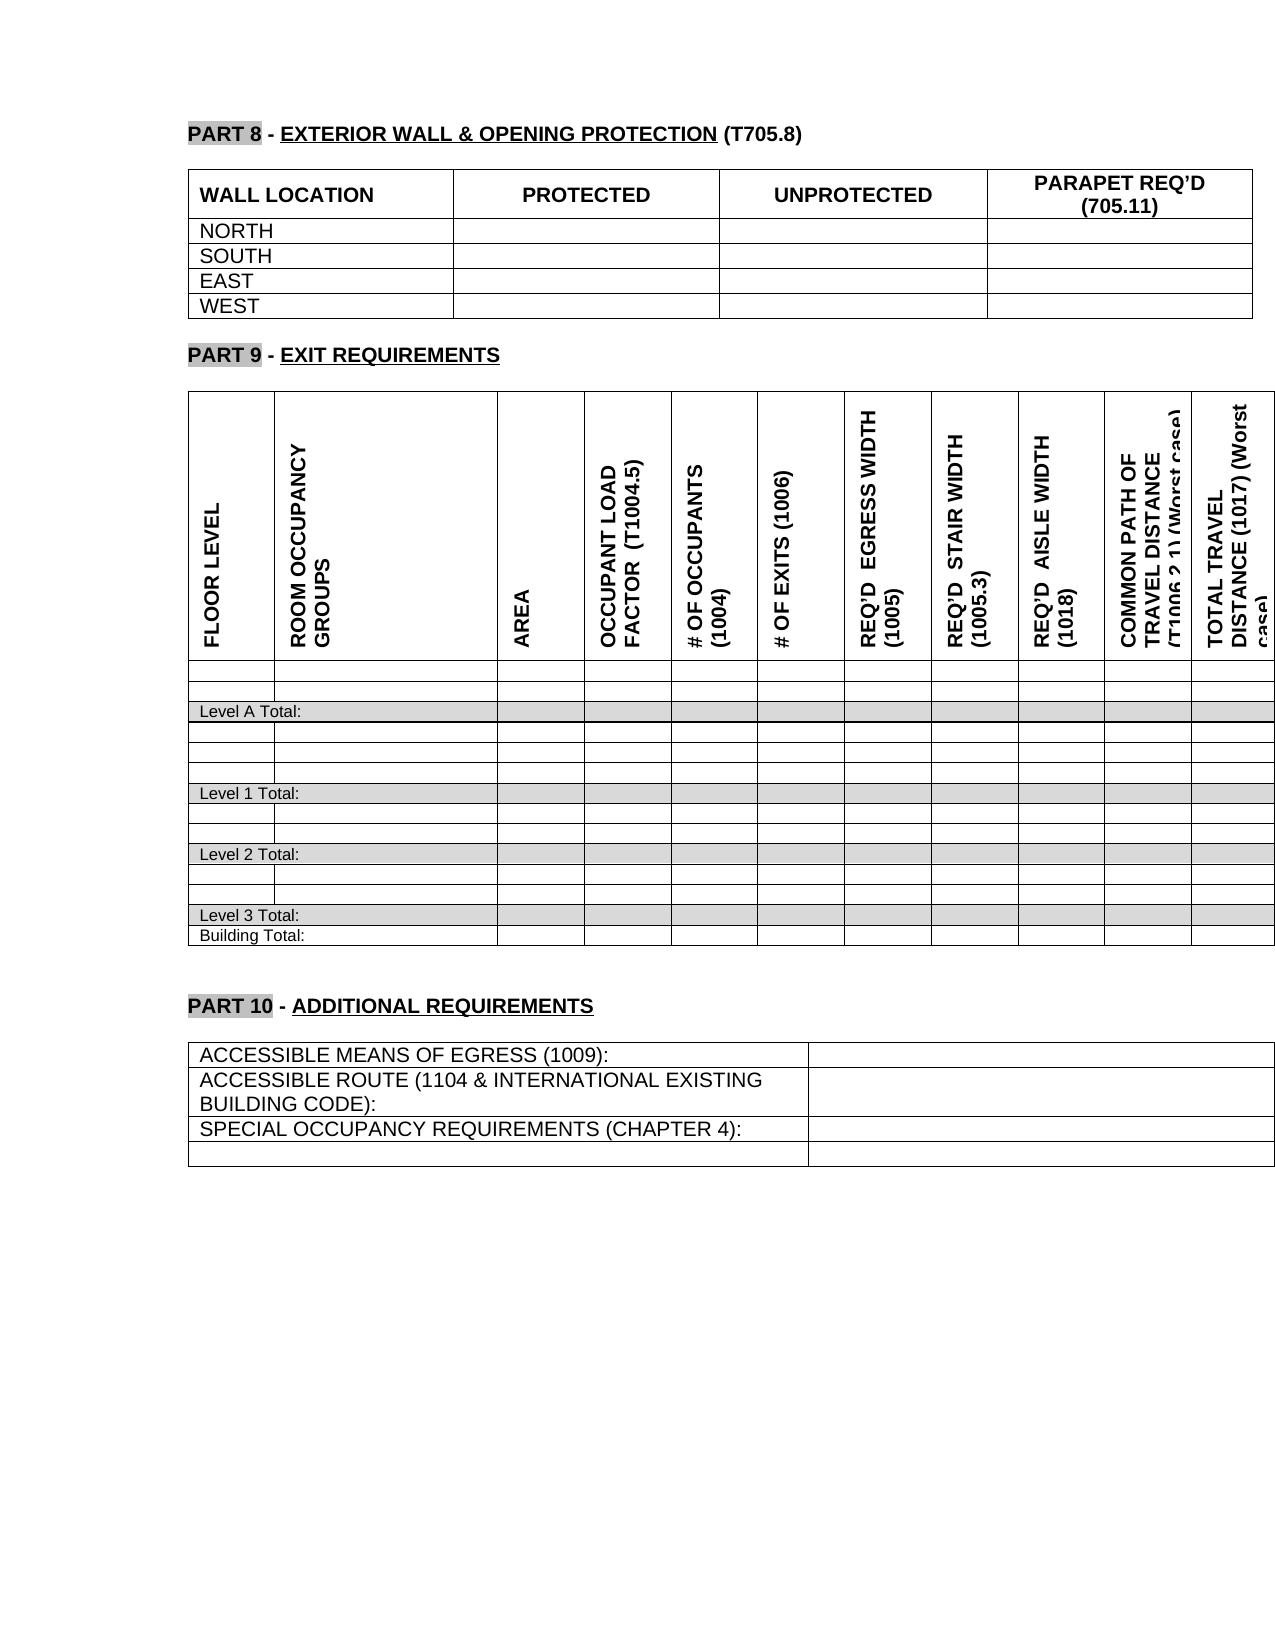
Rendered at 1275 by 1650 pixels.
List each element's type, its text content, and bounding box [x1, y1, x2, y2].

table_header WALL LOCATION [189, 170, 453, 218]
table_cell [809, 1117, 1274, 1141]
table_header REQ’D AISLE WIDTH (1018) [1019, 392, 1104, 660]
table_cell [189, 1142, 808, 1166]
table_cell [758, 784, 844, 803]
table_cell [932, 723, 1018, 742]
table_cell [498, 682, 584, 701]
table_cell [1019, 682, 1104, 701]
table_cell [672, 784, 757, 803]
table_cell [1019, 661, 1104, 681]
table_cell [585, 824, 671, 843]
table_cell Level 2 Total: [189, 844, 497, 863]
table_cell [932, 702, 1018, 721]
table_header AREA [498, 392, 584, 660]
table_cell [672, 804, 757, 823]
table_cell [1019, 743, 1104, 762]
table_cell [585, 844, 671, 863]
table_cell [275, 763, 497, 782]
table_cell [189, 804, 274, 823]
table_cell [932, 763, 1018, 782]
table_cell [988, 294, 1252, 318]
table_cell [758, 844, 844, 863]
table_cell [672, 824, 757, 843]
table_cell [758, 865, 844, 884]
table_cell [932, 926, 1018, 945]
table_header PROTECTED [454, 170, 719, 218]
table_cell [585, 682, 671, 701]
table_cell [275, 723, 497, 742]
table_cell [275, 865, 497, 884]
table_cell [498, 824, 584, 843]
table_cell [1192, 824, 1274, 843]
table_header OCCUPANT LOAD FACTOR (T1004.5) [585, 392, 671, 660]
table_cell [1105, 885, 1191, 904]
table_cell [845, 723, 931, 742]
table_cell Building Total: [189, 926, 497, 945]
table_cell [498, 723, 584, 742]
table_cell [672, 723, 757, 742]
table_cell [1192, 763, 1274, 782]
table_cell [275, 804, 497, 823]
table_cell [585, 865, 671, 884]
table_cell [758, 743, 844, 762]
table_cell [275, 661, 497, 681]
table_cell [498, 804, 584, 823]
table_cell [498, 926, 584, 945]
table_cell [498, 661, 584, 681]
table_cell [498, 865, 584, 884]
table_cell [672, 682, 757, 701]
table_cell SPECIAL OCCUPANCY REQUIREMENTS (CHAPTER 4): [189, 1117, 808, 1141]
table_cell [758, 804, 844, 823]
table_header [809, 1043, 1274, 1067]
table_cell [454, 219, 719, 243]
table_cell [454, 244, 719, 268]
table_cell [809, 1142, 1274, 1166]
table_cell [1105, 702, 1191, 721]
text PART 10 - ADDITIONAL REQUIREMENTS [273, 994, 1087, 1018]
table_cell [845, 702, 931, 721]
table_cell [1105, 865, 1191, 884]
table_header COMMON PATH OF TRAVEL DISTANCE (T1006.2.1) (Worst case) [1105, 392, 1191, 660]
table_cell [585, 743, 671, 762]
table_cell [1192, 865, 1274, 884]
table_header FLOOR LEVEL [189, 392, 274, 660]
table_cell [1019, 723, 1104, 742]
table_cell [498, 784, 584, 803]
table_cell [1105, 824, 1191, 843]
table_cell [498, 763, 584, 782]
table_cell [720, 294, 987, 318]
table_cell [275, 885, 497, 904]
table_cell [932, 865, 1018, 884]
table_cell [585, 784, 671, 803]
table_cell [1192, 723, 1274, 742]
table_cell [845, 804, 931, 823]
table_header TOTAL TRAVEL DISTANCE (1017) (Worst case) [1192, 392, 1274, 660]
table_cell [1192, 784, 1274, 803]
table_cell [758, 763, 844, 782]
table_cell [1192, 926, 1274, 945]
table_cell [1192, 885, 1274, 904]
table_cell [1019, 865, 1104, 884]
table_cell [1192, 661, 1274, 681]
table_cell [845, 885, 931, 904]
table_cell WEST [189, 294, 453, 318]
table_header # OF OCCUPANTS (1004) [672, 392, 757, 660]
table_cell [672, 905, 757, 925]
table_cell [498, 885, 584, 904]
table_cell [988, 219, 1252, 243]
table_cell [1019, 824, 1104, 843]
table_cell [758, 905, 844, 925]
table_header REQ’D EGRESS WIDTH (1005) [845, 392, 931, 660]
table_header ACCESSIBLE MEANS OF EGRESS (1009): [189, 1043, 808, 1067]
table_cell [845, 682, 931, 701]
table_cell [1192, 804, 1274, 823]
table_cell [1105, 763, 1191, 782]
table_cell [454, 269, 719, 293]
table_cell [585, 723, 671, 742]
table_cell [932, 905, 1018, 925]
table_cell [672, 885, 757, 904]
table_cell [672, 763, 757, 782]
table_cell [585, 661, 671, 681]
table_cell [758, 885, 844, 904]
table_cell [845, 763, 931, 782]
table_header REQ’D STAIR WIDTH (1005.3) [932, 392, 1018, 660]
table_cell [720, 244, 987, 268]
table_cell [932, 844, 1018, 863]
table_cell NORTH [189, 219, 453, 243]
table_cell ACCESSIBLE ROUTE (1104 & INTERNATIONAL EXISTING BUILDING CODE): [189, 1068, 808, 1116]
table_cell [498, 743, 584, 762]
table_cell [1192, 844, 1274, 863]
table_cell [1019, 926, 1104, 945]
table_cell [672, 865, 757, 884]
table_cell [845, 824, 931, 843]
table_cell [275, 743, 497, 762]
table_header UNPROTECTED [720, 170, 987, 218]
table_cell [1019, 784, 1104, 803]
table_cell [1019, 905, 1104, 925]
table_cell [189, 885, 274, 904]
table_cell [672, 844, 757, 863]
table_cell [932, 885, 1018, 904]
table_cell [498, 702, 584, 721]
table_cell [585, 905, 671, 925]
table_cell [932, 743, 1018, 762]
table_cell [845, 926, 931, 945]
table_cell [1019, 885, 1104, 904]
table_header ROOM OCCUPANCY GROUPS [275, 392, 497, 660]
table_cell [1105, 804, 1191, 823]
table_cell [932, 661, 1018, 681]
table_cell [585, 702, 671, 721]
table_cell [1105, 926, 1191, 945]
table_cell [932, 824, 1018, 843]
table_cell Level 3 Total: [189, 905, 497, 925]
table_cell [498, 844, 584, 863]
table_cell [758, 661, 844, 681]
table_cell [672, 926, 757, 945]
table_cell [585, 885, 671, 904]
table_cell [845, 844, 931, 863]
table_cell EAST [189, 269, 453, 293]
table_cell [1105, 844, 1191, 863]
table_cell [189, 865, 274, 884]
table_cell [498, 905, 584, 925]
table_cell [1105, 784, 1191, 803]
table_cell [1105, 682, 1191, 701]
table_cell [1192, 743, 1274, 762]
table_cell [189, 661, 274, 681]
table_cell [1019, 844, 1104, 863]
table_cell Level 1 Total: [189, 784, 497, 803]
table_cell [932, 682, 1018, 701]
table_cell [758, 723, 844, 742]
text PART 9 - EXIT REQUIREMENTS [262, 343, 1087, 367]
table_cell [275, 824, 497, 843]
table_cell Level A Total: [189, 702, 497, 721]
table_cell [1105, 661, 1191, 681]
table_cell [1105, 743, 1191, 762]
table_cell [1019, 763, 1104, 782]
table_cell [720, 269, 987, 293]
table_cell [454, 294, 719, 318]
table_cell [189, 824, 274, 843]
table_cell [988, 269, 1252, 293]
table_cell [1019, 702, 1104, 721]
table_cell [1192, 682, 1274, 701]
table_cell [1192, 702, 1274, 721]
table_cell [932, 784, 1018, 803]
table_cell [189, 682, 274, 701]
table_cell [845, 661, 931, 681]
table_cell [845, 865, 931, 884]
table_cell [275, 682, 497, 701]
table_cell [189, 723, 274, 742]
table_cell [758, 682, 844, 701]
table_header PARAPET REQ’D (705.11) [988, 170, 1252, 218]
table_cell [720, 219, 987, 243]
table_cell [585, 763, 671, 782]
table_cell [1019, 804, 1104, 823]
table_cell [758, 702, 844, 721]
table_cell [809, 1068, 1274, 1116]
table_cell [1105, 905, 1191, 925]
table_cell [988, 244, 1252, 268]
table_cell [189, 743, 274, 762]
table_cell [1192, 905, 1274, 925]
table_cell [758, 824, 844, 843]
table_cell [845, 784, 931, 803]
table_cell SOUTH [189, 244, 453, 268]
table_cell [672, 661, 757, 681]
table_cell [585, 804, 671, 823]
table_cell [672, 743, 757, 762]
table_cell [1105, 723, 1191, 742]
table_cell [189, 763, 274, 782]
table_cell [672, 702, 757, 721]
table_cell [845, 743, 931, 762]
table_cell [758, 926, 844, 945]
text PART 8 - EXTERIOR WALL & OPENING PROTECTION (T705.8) [262, 121, 1087, 145]
table_cell [585, 926, 671, 945]
table_cell [932, 804, 1018, 823]
table_cell [845, 905, 931, 925]
table_header # OF EXITS (1006) [758, 392, 844, 660]
